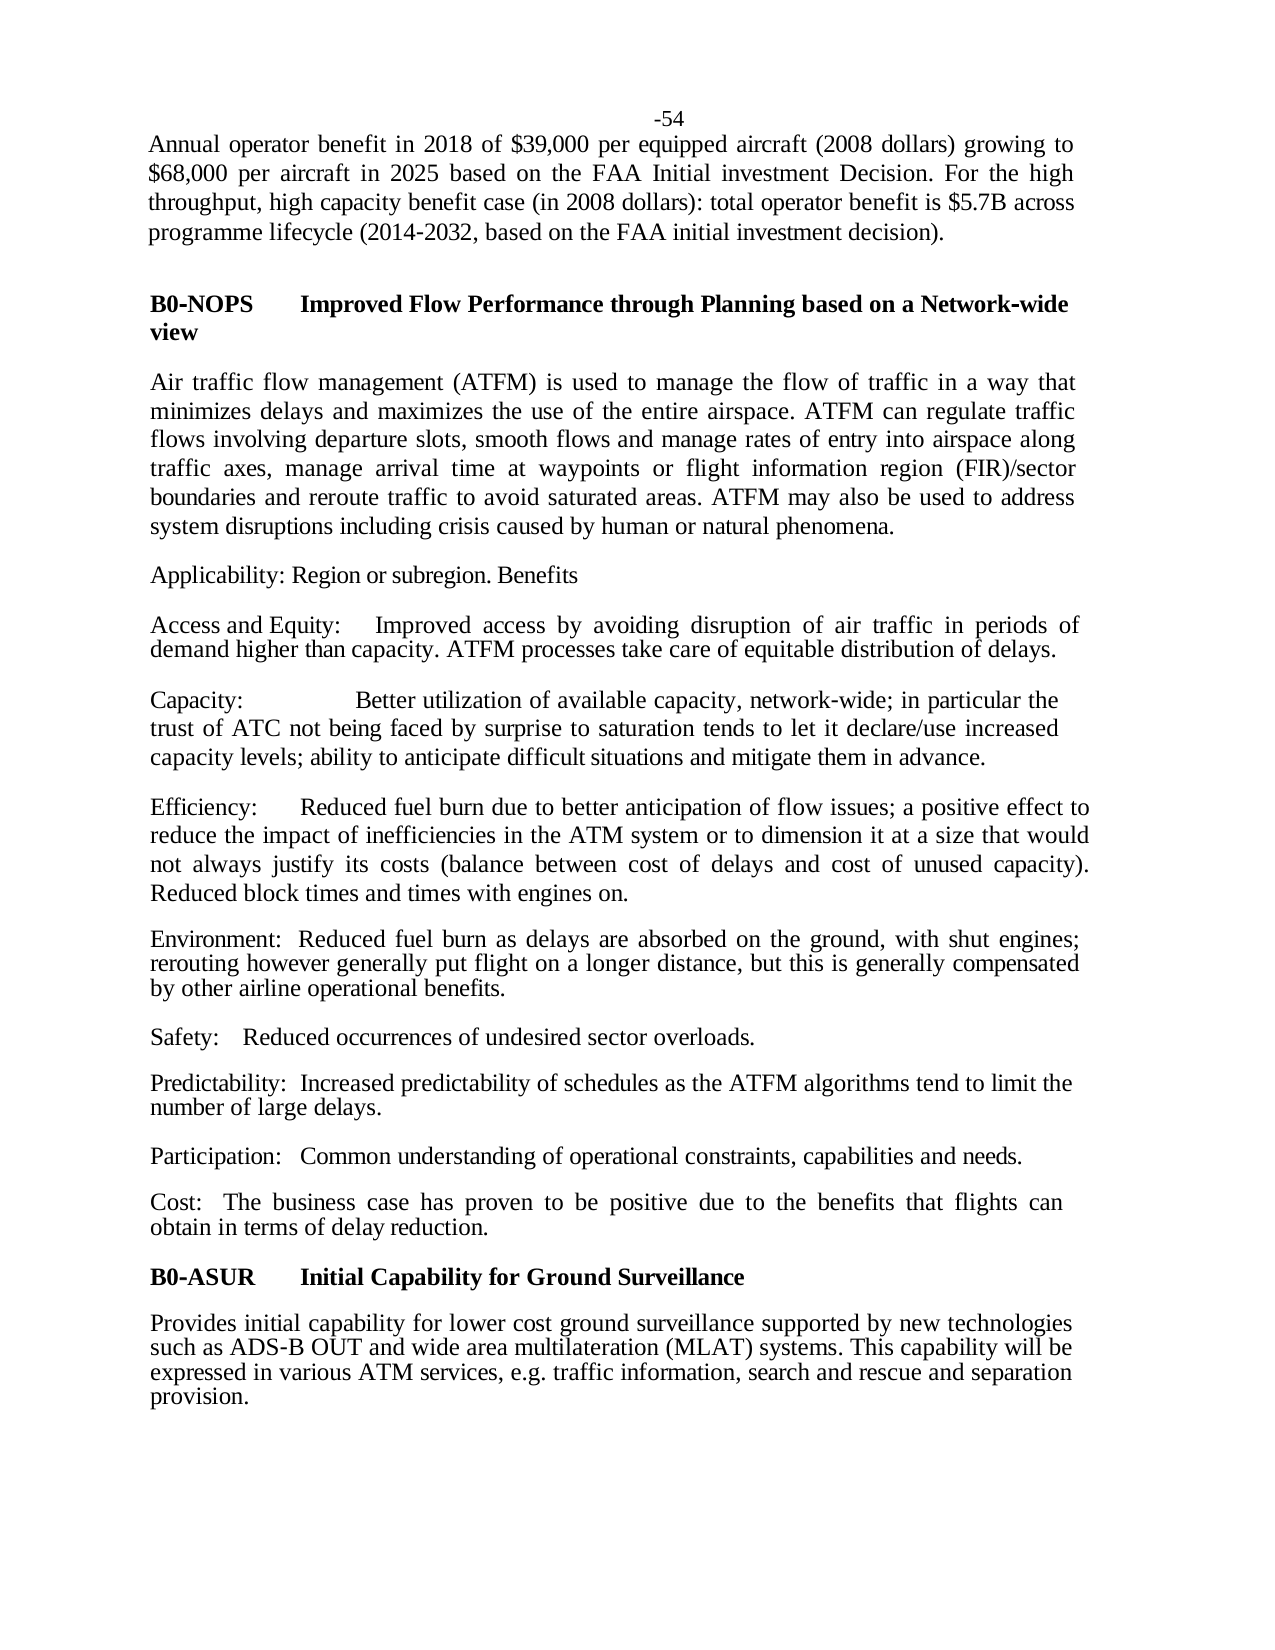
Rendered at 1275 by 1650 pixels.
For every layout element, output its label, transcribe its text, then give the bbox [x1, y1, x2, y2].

text Participation: Common understanding of operational constraints, capabilities and needs. [150, 1141, 1098, 1170]
text B0‐ASUR Initial Capability for Ground Surveillance [150, 1261, 1098, 1291]
text Applicability: Region or subregion. Benefits [150, 560, 1098, 589]
text Cost: The business case has proven to be positive due to the benefits that flights can obtain in terms of delay reduction. [150, 1191, 1063, 1240]
text Environment: Reduced fuel burn as delays are absorbed on the ground, with shut engines; rerouting however generally put flight on a longer distance, but this is generally compensated by other airline operational benefits. [150, 928, 1080, 1001]
text Capacity: Better utilization of available capacity, network‐wide; in particular the trust of ATC not being faced by surprise to saturation tends to let it declare/use increased capacity levels; ability to anticipate difficult situations and mitigate them in advance. [150, 683, 1059, 771]
text Provides initial capability for lower cost ground surveillance supported by new technologies such as ADS‐B OUT and wide area multilateration (MLAT) systems. This capability will be expressed in various ATM services, e.g. traffic information, search and rescue and separation provision. [150, 1312, 1072, 1409]
text Air traffic flow management (ATFM) is used to manage the flow of traffic in a way that minimizes delays and maximizes the use of the entire airspace. ATFM can regulate traffic flows involving departure slots, smooth flows and manage rates of entry into airspace along traffic axes, manage arrival time at waypoints or flight information region (FIR)/sector boundaries and reroute traffic to avoid saturated areas. ATFM may also be used to address system disruptions including crisis caused by human or natural phenomena. [150, 367, 1076, 539]
text Access and Equity: Improved access by avoiding disruption of air traffic in periods of demand higher than capacity. ATFM processes take care of equitable distribution of delays. [150, 614, 1079, 663]
text Efficiency: Reduced fuel burn due to better anticipation of flow issues; a positive effect to reduce the impact of inefficiencies in the ATM system or to dimension it at a size that would not always justify its costs (balance between cost of delays and cost of unused capacity). Reduced block times and times with engines on. [150, 792, 1090, 907]
text Annual operator benefit in 2018 of $39,000 per equipped aircraft (2008 dollars) growing to $68,000 per aircraft in 2025 based on the FAA Initial investment Decision. For the high throughput, high capacity benefit case (in 2008 dollars): total operator benefit is $5.7B across programme lifecycle (2014‐2032, based on the FAA initial investment decision). [148, 129, 1074, 246]
text B0‐NOPS Improved Flow Performance through Planning based on a Network‐wide view [150, 287, 1098, 346]
text Safety: Reduced occurrences of undesired sector overloads. [150, 1022, 1098, 1051]
text Predictability: Increased predictability of schedules as the ATFM algorithms tend to limit the number of large delays. [150, 1072, 1072, 1121]
